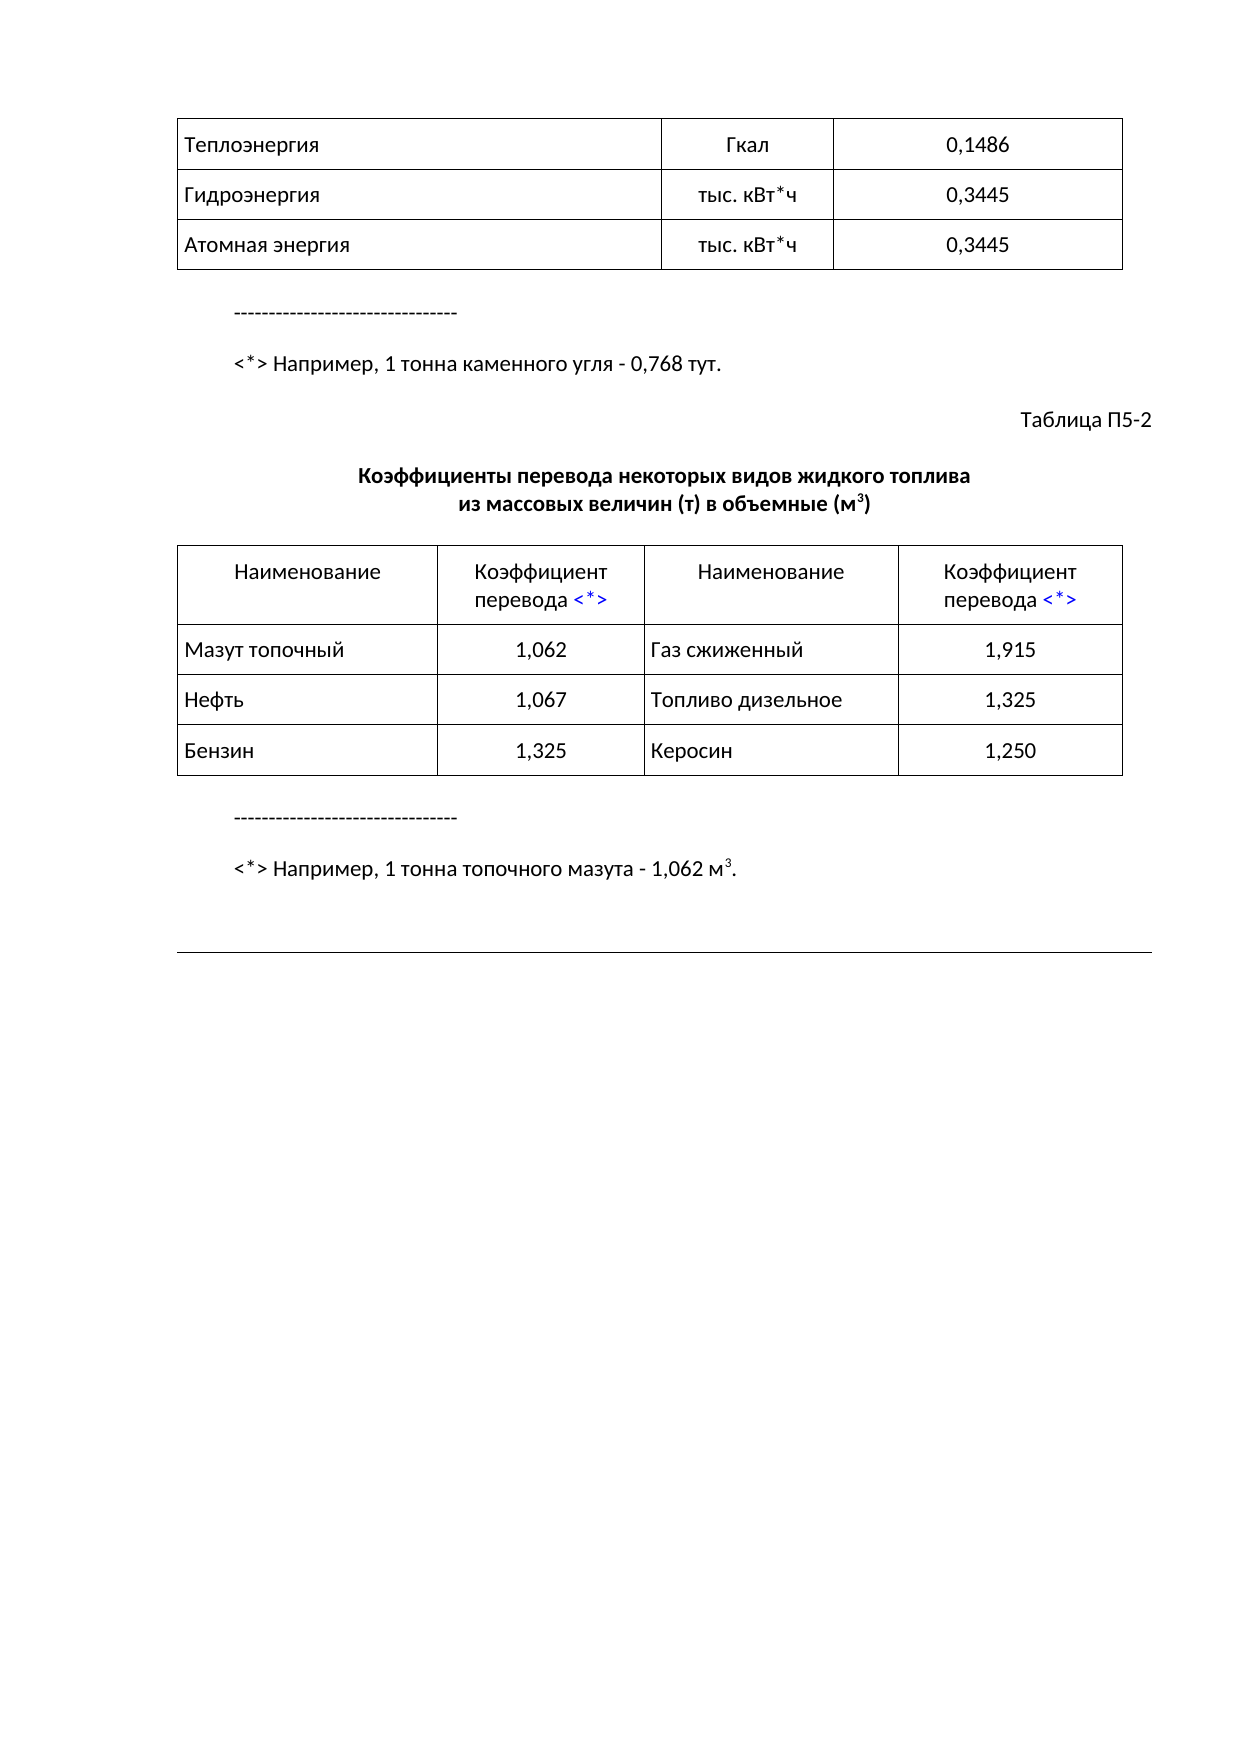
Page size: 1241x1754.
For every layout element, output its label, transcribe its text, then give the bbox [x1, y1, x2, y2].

text -------------------------------- [177, 803, 1152, 832]
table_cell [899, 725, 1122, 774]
title из массовых величин (т) в объемные (м3) [177, 489, 1152, 517]
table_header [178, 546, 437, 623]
title Коэффициенты перевода некоторых видов жидкого топлива [177, 461, 1152, 489]
text Таблица П5-2 [177, 405, 1152, 433]
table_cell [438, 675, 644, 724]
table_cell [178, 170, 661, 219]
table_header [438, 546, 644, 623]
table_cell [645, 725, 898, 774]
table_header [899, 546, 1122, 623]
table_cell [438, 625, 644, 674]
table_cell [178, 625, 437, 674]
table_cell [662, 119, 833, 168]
text <*> Например, 1 тонна каменного угля - 0,768 тут. [177, 349, 1152, 377]
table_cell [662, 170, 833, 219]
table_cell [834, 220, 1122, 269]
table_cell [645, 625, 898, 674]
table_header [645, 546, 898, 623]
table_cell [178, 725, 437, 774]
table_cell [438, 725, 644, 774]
text -------------------------------- [177, 298, 1152, 326]
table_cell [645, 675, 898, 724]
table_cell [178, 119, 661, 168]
text <*> Например, 1 тонна топочного мазута - 1,062 м3. [177, 854, 1152, 882]
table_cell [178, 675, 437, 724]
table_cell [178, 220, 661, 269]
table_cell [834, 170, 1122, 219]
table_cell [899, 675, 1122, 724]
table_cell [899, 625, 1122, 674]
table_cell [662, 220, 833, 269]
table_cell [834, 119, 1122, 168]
